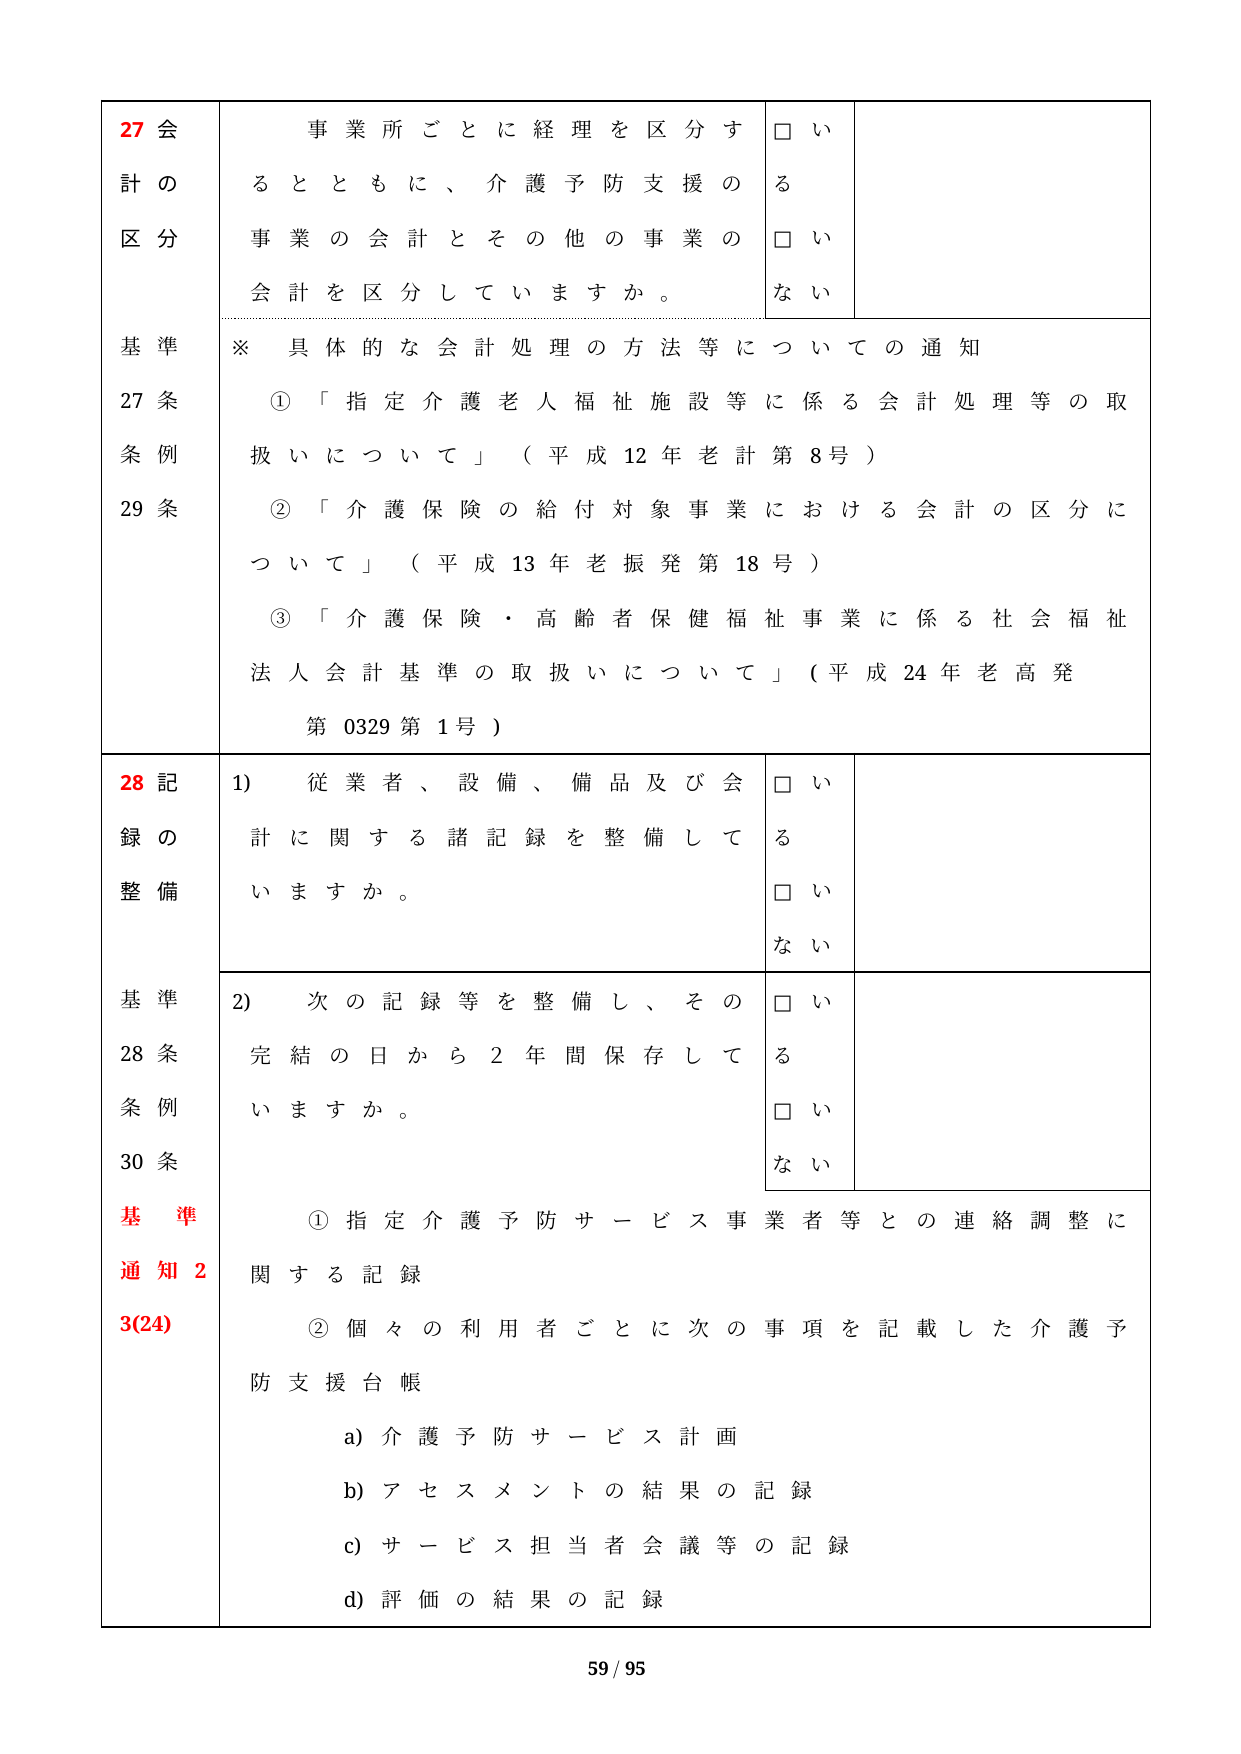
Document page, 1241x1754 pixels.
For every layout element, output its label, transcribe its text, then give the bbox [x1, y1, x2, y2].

table_cell 28 記録の 整備 基準28条 条例30条 基準通知2 3(24) [102, 755, 219, 1626]
table_cell 1) 従業者、設備、備品及び会計に関する諸記録を整備していますか。 [220, 755, 765, 971]
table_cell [220, 1190, 1150, 1626]
table_cell [855, 973, 1150, 1190]
table_cell [855, 755, 1150, 971]
table_cell 2) 次の記録等を整備し、その完結の日から２年間保存していますか。 [220, 973, 765, 1190]
table_cell □いる □いない [766, 973, 854, 1190]
table_cell □いる □いない [766, 102, 854, 318]
table_cell 27 会計の 区分 基準27条 条例29条 [102, 102, 219, 753]
table_cell [855, 102, 1150, 318]
table_cell □いる □いない [766, 755, 854, 971]
table_cell 事業所ごとに経理を区分するとともに、介護予防支援の事業の会計とその他の事業の会計を区分していますか。 [220, 102, 765, 318]
table_cell ※ 具体的な会計処理の方法等についての通知 ①「指定介護老人福祉施設等に係る会計処理等の取扱いについて」（平成12年老計第8号） ②「介護保険の給付対象事業における会計の区分について」（平成13年老振発第18号） ③「介護保険・高齢者保健福祉事業に係る社会福祉法人会計基準の取扱いについて」(平成24年老高発 第0329第1号) [220, 318, 1150, 753]
